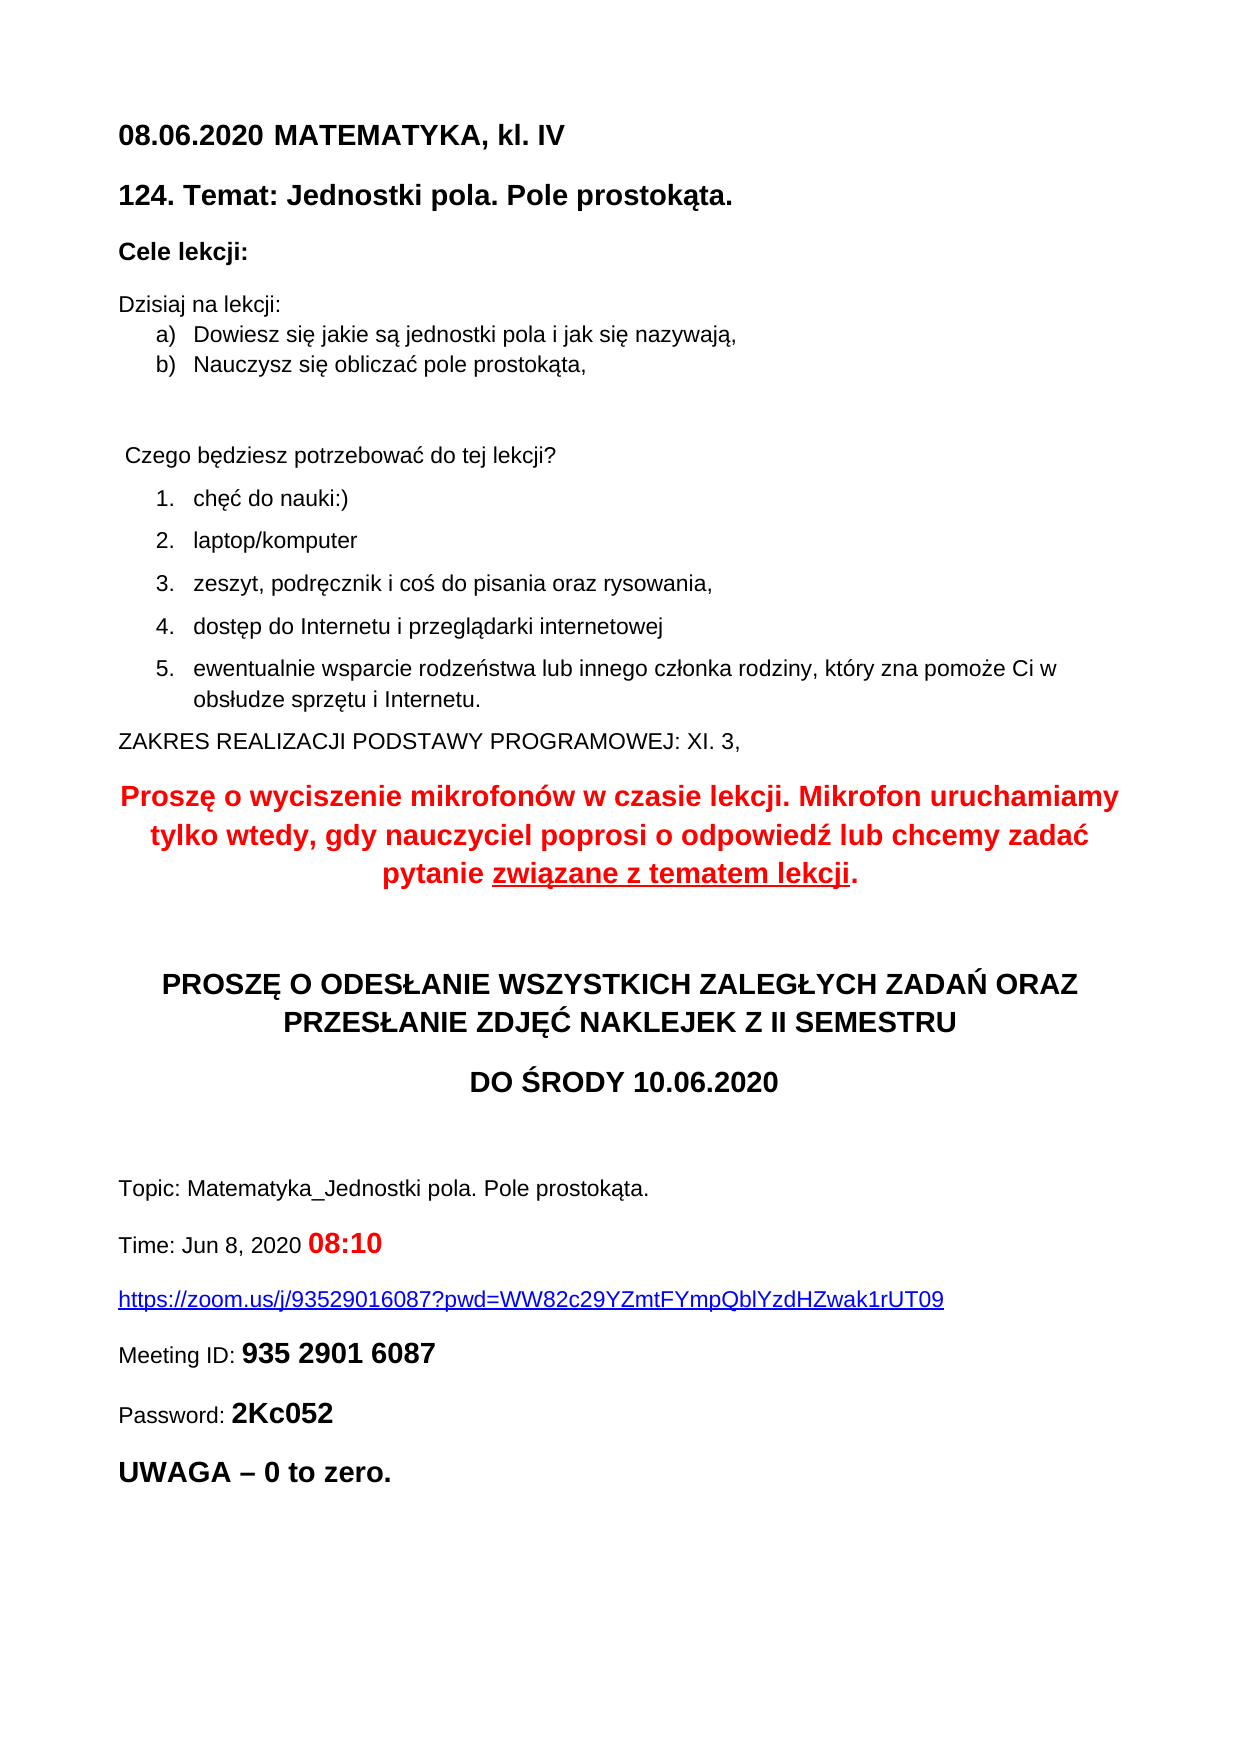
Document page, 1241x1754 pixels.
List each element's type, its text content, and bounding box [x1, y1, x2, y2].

list zeszyt, podręcznik i coś do pisania oraz rysowania, [156, 570, 1122, 596]
text Password: 2Kc052 [118, 1396, 1122, 1429]
text Time: Jun 8, 2020 08:10 [118, 1226, 1122, 1260]
text Meeting ID: 935 2901 6087 [118, 1337, 1122, 1370]
list dostęp do Internetu i przeglądarki internetowej [156, 613, 1122, 639]
text PROSZĘ O ODESŁANIE WSZYSTKICH ZALEGŁYCH ZADAŃ ORAZ PRZESŁANIE ZDJĘĆ NAKLEJEK Z II SEMESTRU [118, 967, 1122, 1039]
list chęć do nauki:) [156, 484, 1122, 511]
text DO ŚRODY 10.06.2020 [118, 1065, 1122, 1098]
text 124. Temat: Jednostki pola. Pole prostokąta. [118, 177, 1122, 211]
text Cele lekcji: [118, 237, 1122, 266]
list ewentualnie wsparcie rodzeństwa lub innego członka rodziny, który zna pomoże Ci w obsłudze sprzętu i Internetu. [156, 655, 1122, 712]
text Topic: Matematyka_Jednostki pola. Pole prostokąta. [118, 1175, 1122, 1201]
list Nauczysz się obliczać pole prostokąta, [156, 351, 1122, 377]
text Proszę o wyciszenie mikrofonów w czasie lekcji. Mikrofon uruchamiamy tylko wtedy, gdy nauczyciel poprosi o odpowiedź lub chcemy zadać pytanie związane z tematem lekcji. [118, 779, 1122, 890]
text Czego będziesz potrzebować do tej lekcji? [118, 442, 1122, 468]
text https://zoom.us/j/93529016087?pwd=WW82c29YZmtFYmpQblYzdHZwak1rUT09 [118, 1286, 1122, 1312]
text ZAKRES REALIZACJI PODSTAWY PROGRAMOWEJ: XI. 3, [118, 728, 1122, 754]
text 08.06.2020 MATEMATYKA, kl. IV [118, 118, 1122, 152]
text Dzisiaj na lekcji: [118, 291, 1122, 317]
list laptop/komputer [156, 527, 1122, 553]
list Dowiesz się jakie są jednostki pola i jak się nazywają, [156, 321, 1122, 347]
text UWAGA – 0 to zero. [118, 1455, 1122, 1489]
